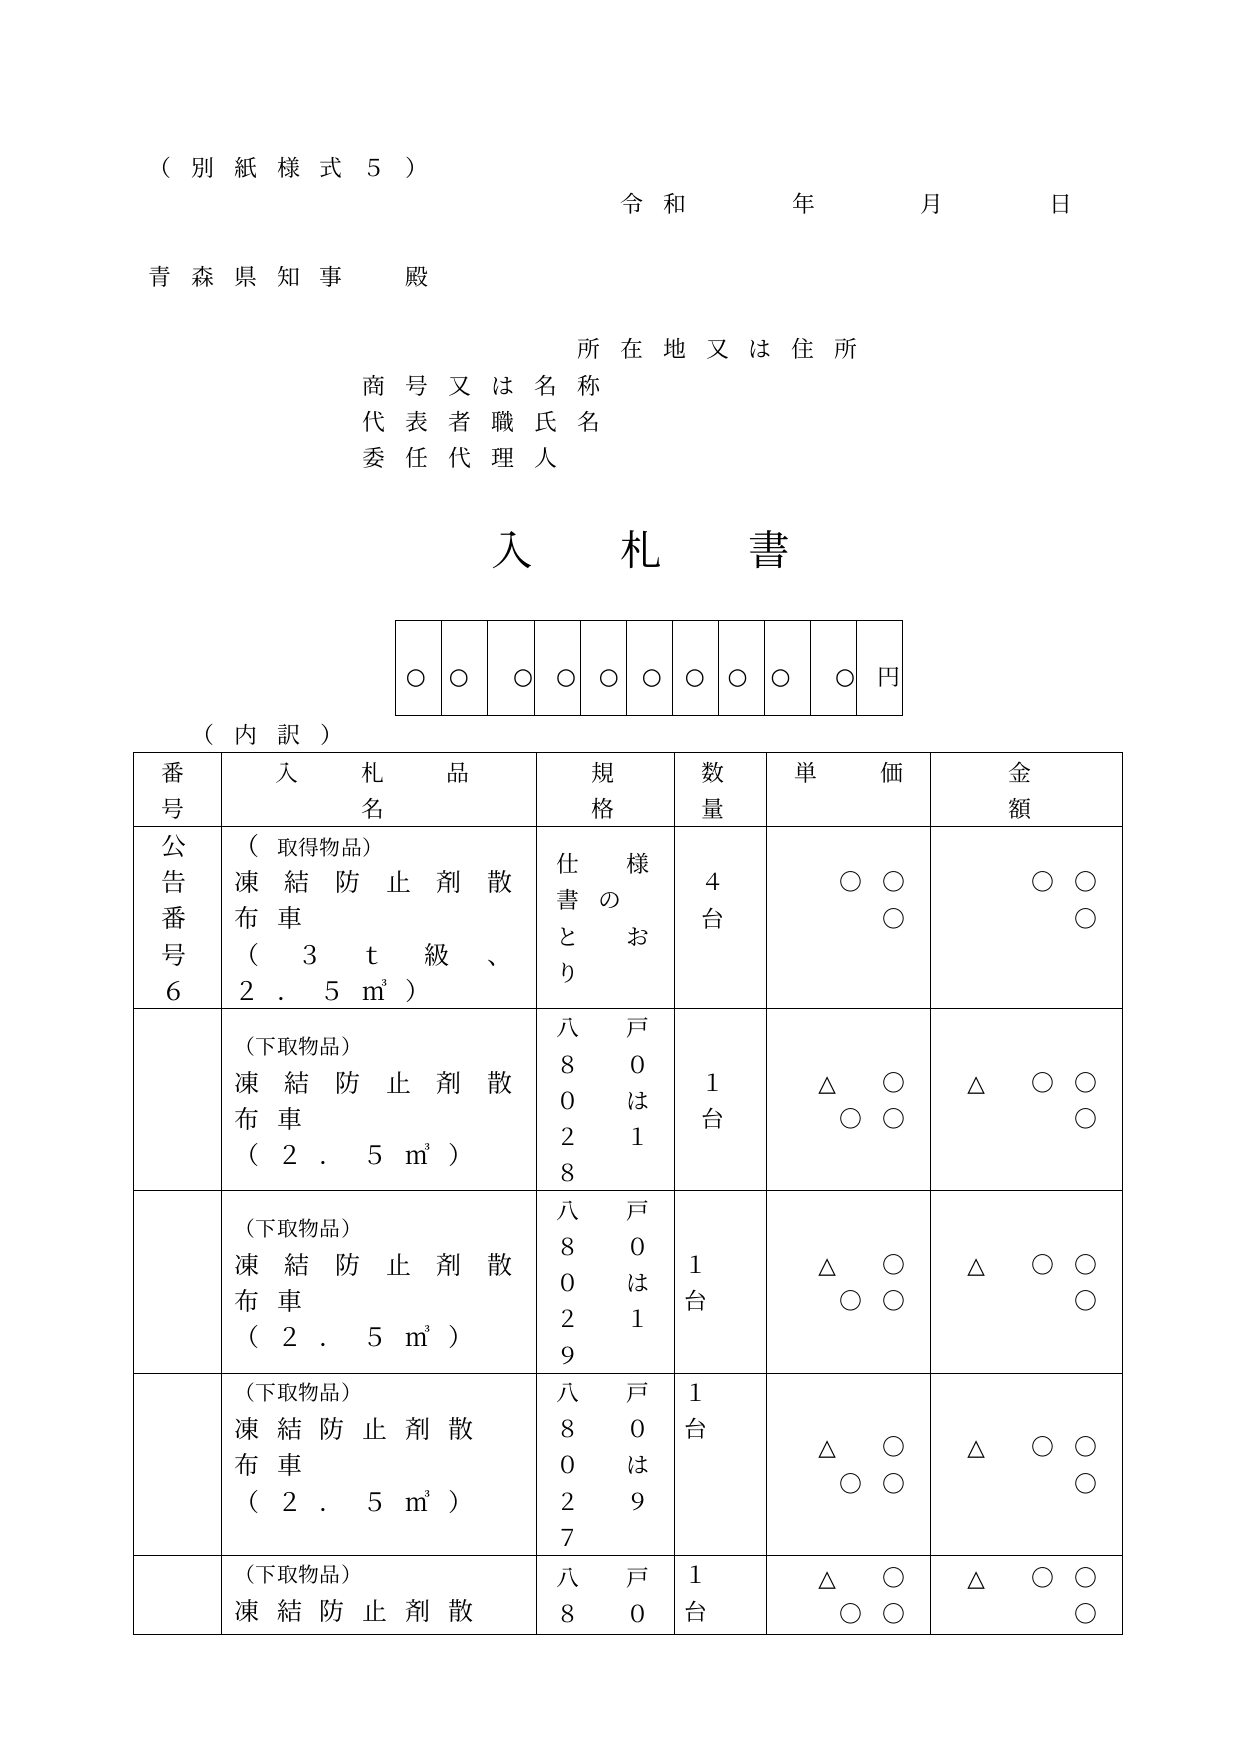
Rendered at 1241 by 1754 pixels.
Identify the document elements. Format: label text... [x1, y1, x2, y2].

table_cell △ 〇〇〇 [931, 1374, 1122, 1555]
table_header ○ [488, 621, 534, 715]
table_cell （下取物品） 凍結防止剤散布車 （２．５㎥） [222, 1009, 536, 1190]
table_header 規 格 [537, 753, 674, 826]
text 商号又は名称 [148, 366, 1092, 402]
table_cell 八戸８００は２９８ [537, 1556, 674, 1634]
text 入 札 書 [148, 511, 1092, 584]
table_cell １台 [675, 1191, 766, 1372]
table_cell １台 [675, 1556, 766, 1634]
table_cell △ 〇〇〇 [767, 1009, 930, 1190]
table_cell 八戸８００は２９７ [537, 1374, 674, 1555]
table_cell [134, 1374, 221, 1555]
table_header ○ [673, 621, 718, 715]
table_header ○ [442, 621, 487, 715]
table_cell 公告番号６ [134, 827, 221, 1008]
table_header ○ [396, 621, 441, 715]
text 委任代理人 [148, 439, 1092, 475]
table_cell 八戸８００は２１８ [537, 1009, 674, 1190]
table_cell 仕様書の とおり [537, 827, 674, 1008]
table_header 単 価 [767, 753, 930, 826]
table_header 金 額 [931, 753, 1122, 826]
table_cell [134, 1009, 221, 1190]
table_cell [222, 1556, 536, 1634]
table_header ○ [719, 621, 764, 715]
table_cell 〇〇〇 [931, 827, 1122, 1008]
table_cell 八戸８００は２１９ [537, 1191, 674, 1372]
text （内訳） [148, 716, 1092, 752]
table_header 入 札 品 名 [222, 753, 536, 826]
text 代表者職氏名 [148, 402, 1092, 439]
text 令和 年 月 日 [148, 185, 1092, 221]
table_header ○ [581, 621, 626, 715]
table_cell （下取物品） 凍結防止剤散布車 （２．５㎥） [222, 1191, 536, 1372]
table_header ○ [765, 621, 810, 715]
table_header ○ [811, 621, 856, 715]
table_header 数量 [675, 753, 766, 826]
table_cell ４台 [675, 827, 766, 1008]
table_cell [134, 1556, 221, 1634]
table_header 円 [857, 621, 902, 715]
table_cell △ 〇〇〇 [931, 1009, 1122, 1190]
table_cell （下取物品） 凍結防止剤散布車 （２．５㎥） [222, 1374, 536, 1555]
table_cell [134, 1191, 221, 1372]
text 所在地又は住所 [148, 330, 1092, 366]
table_cell （取得物品） 凍結防止剤散布車 （３ｔ級、２．５㎥） [222, 827, 536, 1008]
table_header ○ [535, 621, 580, 715]
table_cell １台 [675, 1374, 766, 1555]
table_cell △ 〇〇〇 [767, 1191, 930, 1372]
table_cell 〇〇〇 [767, 827, 930, 1008]
table_cell △ 〇〇〇 [931, 1556, 1122, 1634]
table_header ○ [627, 621, 672, 715]
table_header 番号 [134, 753, 221, 826]
table_cell △ 〇〇〇 [767, 1556, 930, 1634]
table_cell １台 [675, 1009, 766, 1190]
table_cell △ 〇〇〇 [931, 1191, 1122, 1372]
text （別紙様式５） [148, 149, 1092, 185]
table_cell △ 〇〇〇 [767, 1374, 930, 1555]
text 青森県知事 殿 [148, 257, 1092, 294]
